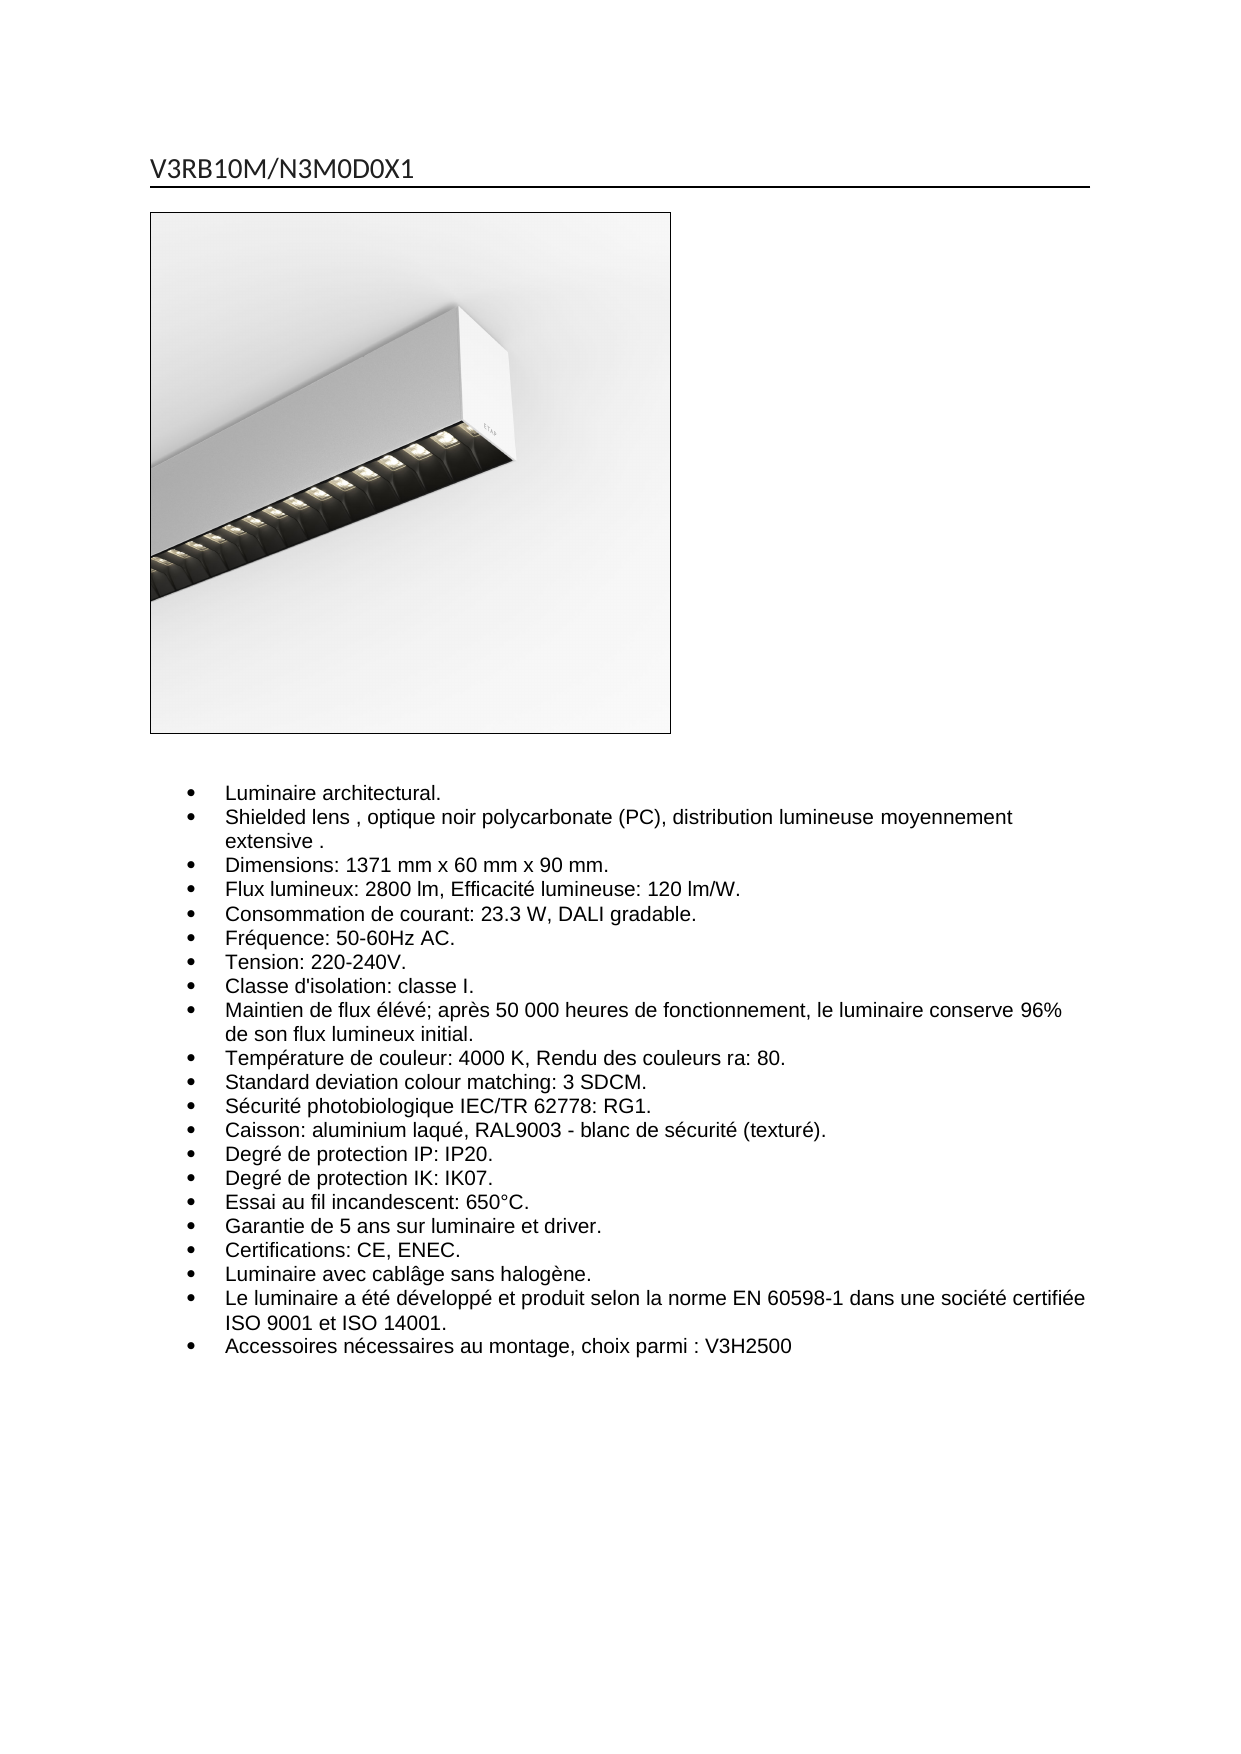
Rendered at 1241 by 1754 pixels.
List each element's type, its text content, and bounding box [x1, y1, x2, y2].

list Certifications: CE, ENEC. [187, 1238, 1090, 1262]
list Flux lumineux: 2800 lm, Efficacité lumineuse: 120 lm/W. [187, 877, 1090, 901]
list Sécurité photobiologique IEC/TR 62778: RG1. [187, 1094, 1090, 1118]
text V3RB10M/N3M0D0X1 [150, 150, 1090, 186]
list Température de couleur: 4000 K, Rendu des couleurs ra: 80. [187, 1046, 1090, 1070]
list Classe d'isolation: classe I. [187, 973, 1090, 998]
list Garantie de 5 ans sur luminaire et driver. [187, 1214, 1090, 1238]
list Caisson: aluminium laqué, RAL9003 - blanc de sécurité (texturé). [187, 1118, 1090, 1142]
list Fréquence: 50-60Hz AC. [187, 925, 1090, 949]
list Consommation de courant: 23.3 W, DALI gradable. [187, 901, 1090, 925]
list Accessoires nécessaires au montage, choix parmi : V3H2500 [187, 1334, 1090, 1358]
list Luminaire avec cablâge sans halogène. [187, 1262, 1090, 1286]
list Dimensions: 1371 mm x 60 mm x 90 mm. [187, 853, 1090, 877]
list Maintien de flux élévé; après 50 000 heures de fonctionnement, le luminaire conserve 96% de son flux lumineux initial. [187, 998, 1090, 1046]
list Essai au fil incandescent: 650°C. [187, 1190, 1090, 1214]
list Degré de protection IK: IK07. [187, 1166, 1090, 1190]
picture [151, 213, 670, 733]
list Le luminaire a été développé et produit selon la norme EN 60598-1 dans une société certifiée ISO 9001 et ISO 14001. [187, 1286, 1090, 1334]
list Standard deviation colour matching: 3 SDCM. [187, 1070, 1090, 1094]
list Shielded lens , optique noir polycarbonate (PC), distribution lumineuse moyennement extensive . [187, 805, 1090, 853]
list Tension: 220-240V. [187, 949, 1090, 973]
list Degré de protection IP: IP20. [187, 1142, 1090, 1166]
list Luminaire architectural. [187, 781, 1090, 805]
